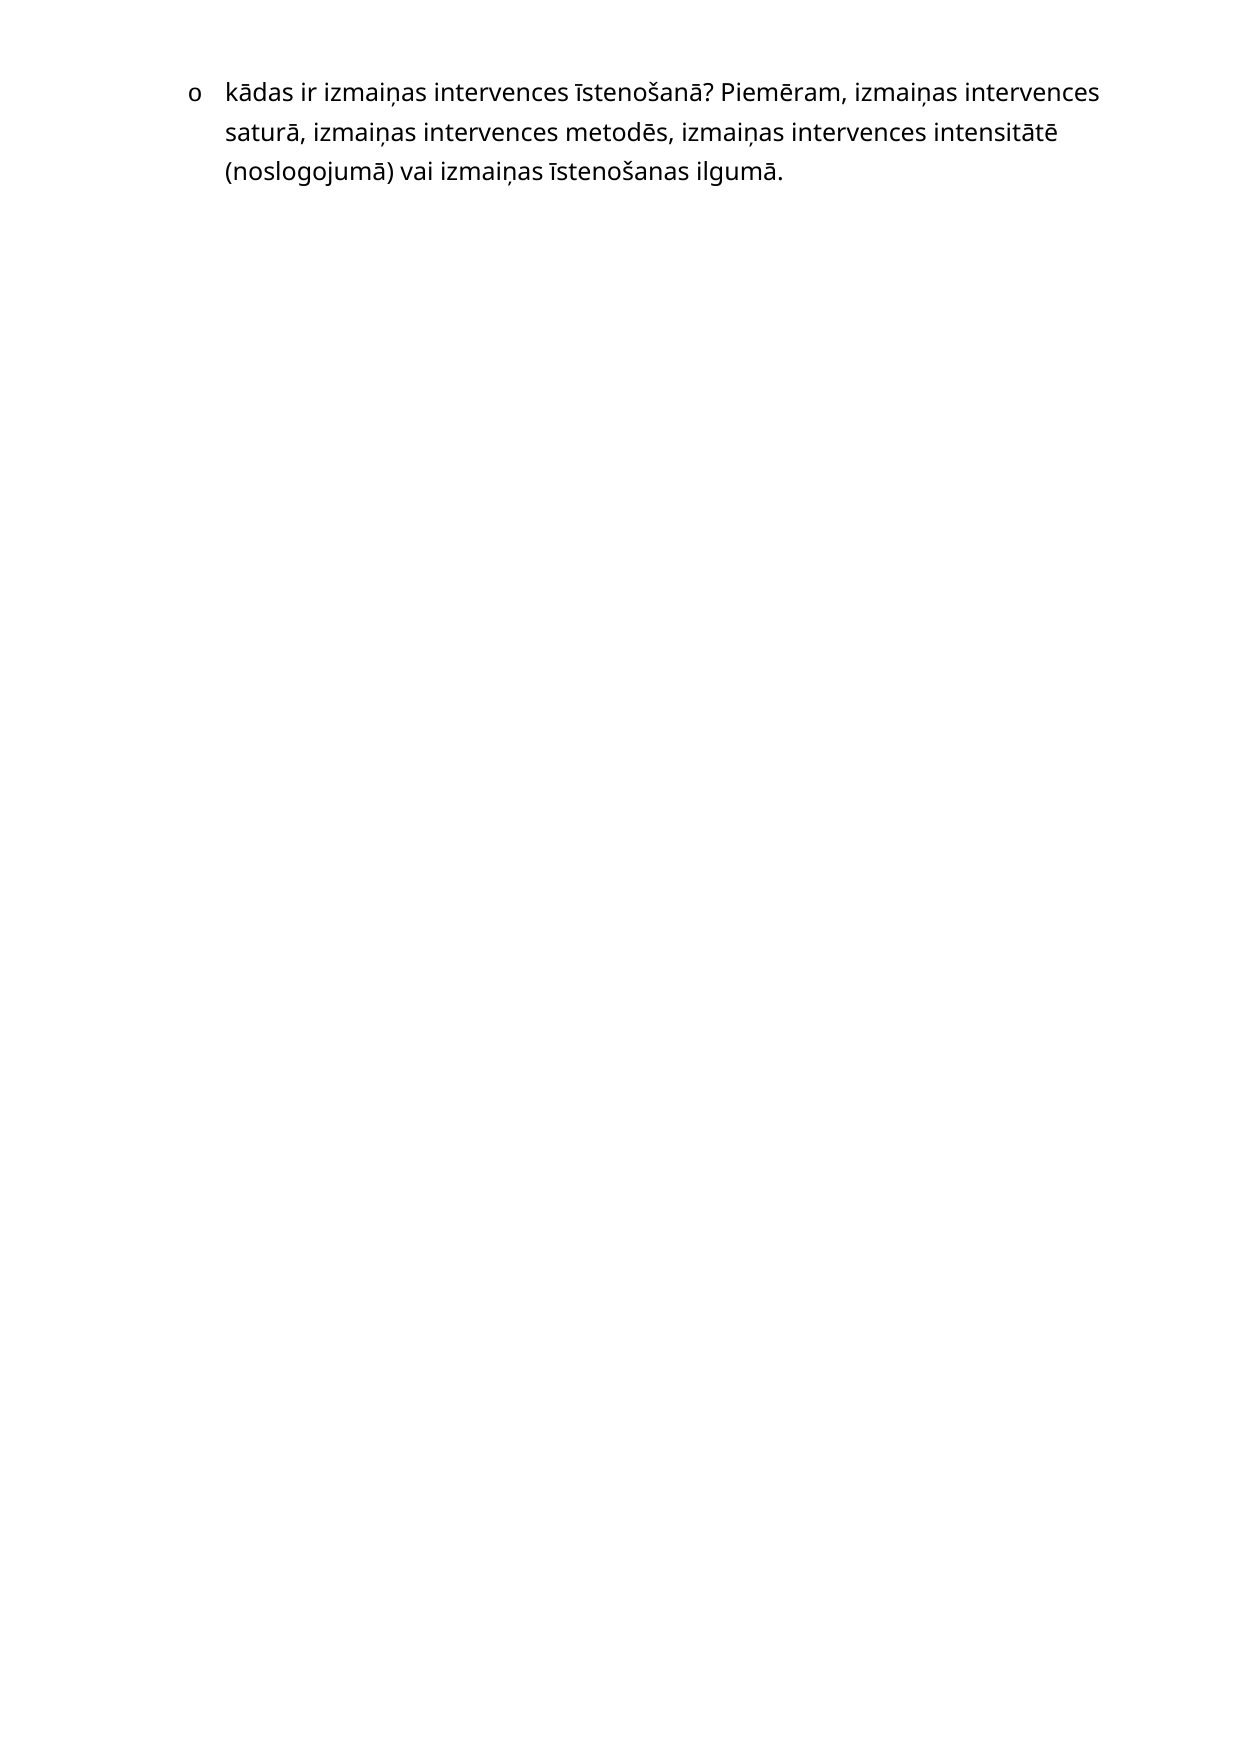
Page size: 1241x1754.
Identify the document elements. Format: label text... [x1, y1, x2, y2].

list kādas ir izmaiņas intervences īstenošanā? Piemēram, izmaiņas intervences saturā, izmaiņas intervences metodēs, izmaiņas intervences intensitātē (noslogojumā) vai izmaiņas īstenošanas ilgumā. [187, 75, 1165, 188]
